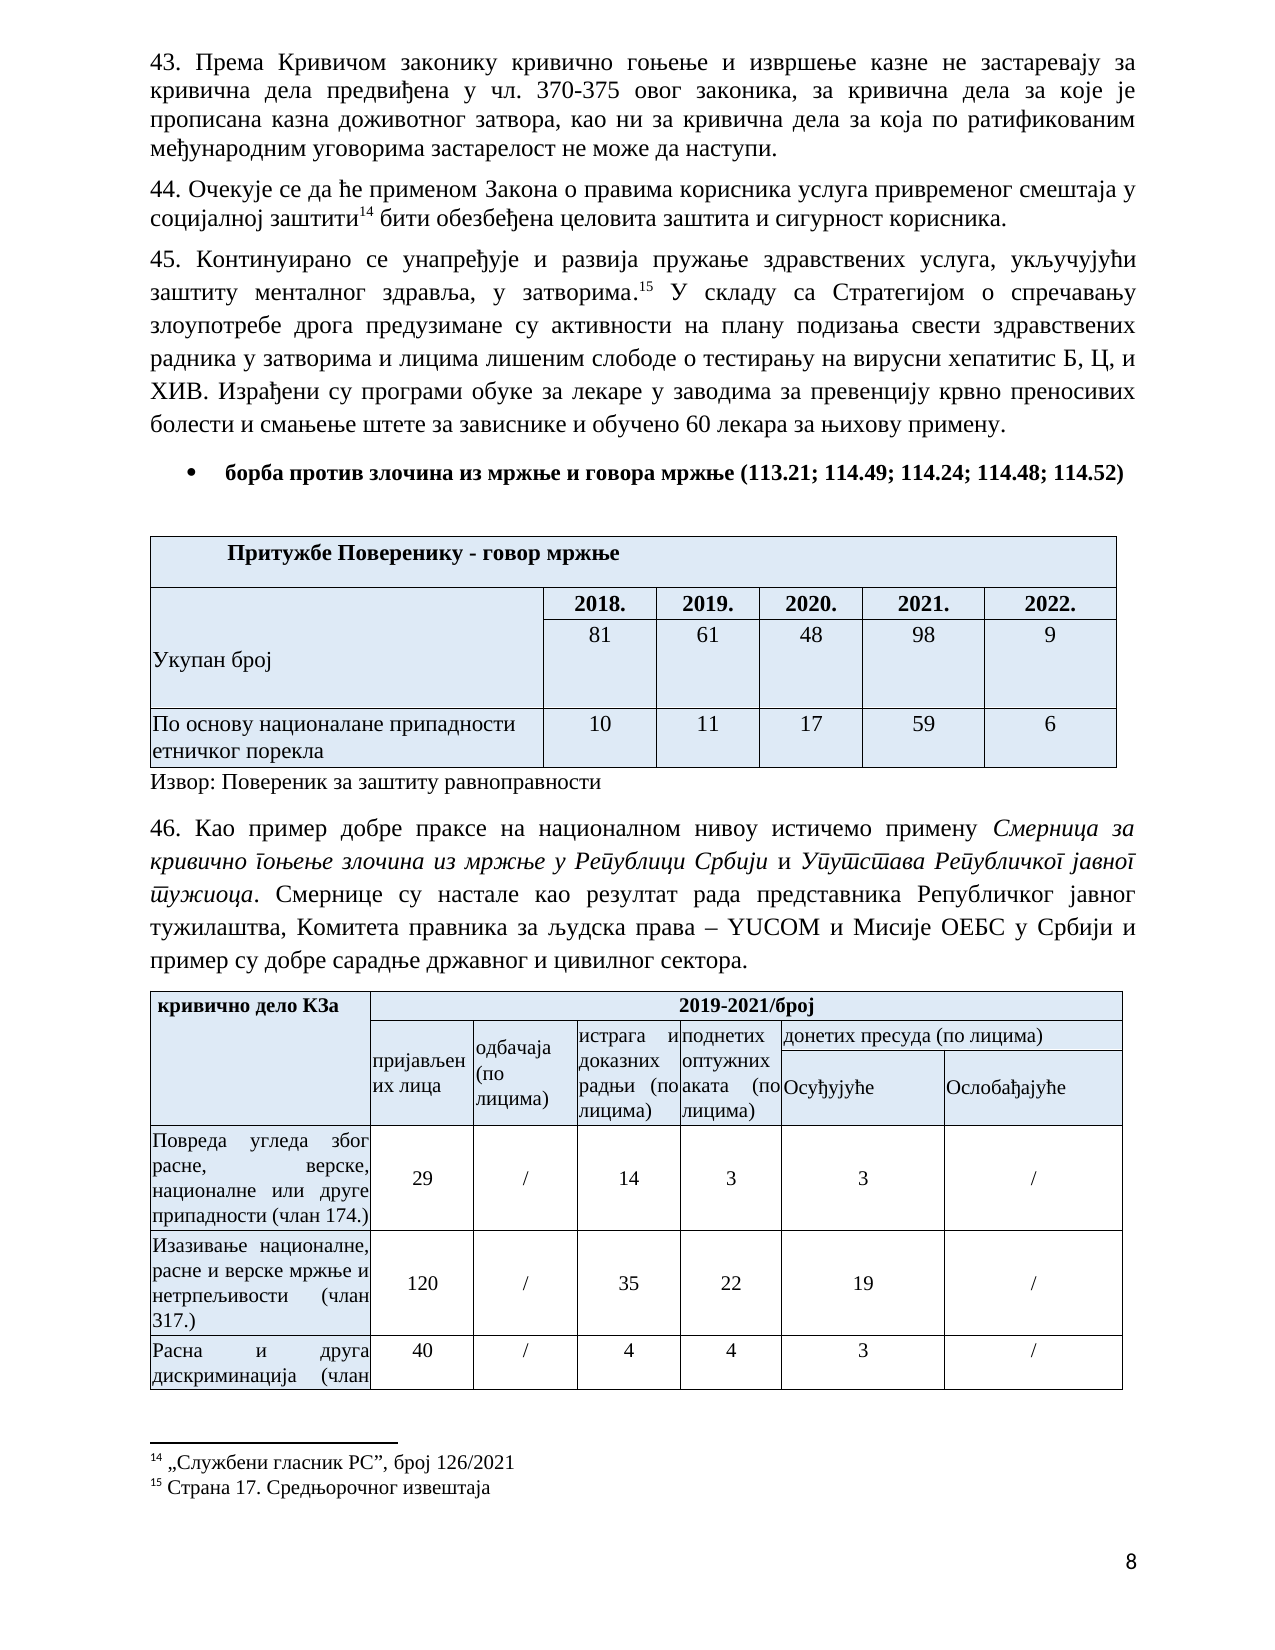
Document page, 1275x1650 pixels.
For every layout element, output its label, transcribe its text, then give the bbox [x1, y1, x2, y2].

table_cell 3 [782, 1126, 944, 1230]
table_cell 11 [657, 709, 759, 767]
table_cell 61 [657, 620, 759, 707]
text 45. Континуирано се унапређује и развија пружање здравствених услуга, укључујући заштиту менталног здравља, у затворима. У складу са Стратегијом о спречавању злоупотребе дрога предузимане су активности на плану подизања свести здравствених радника у затворима и лицима лишеним слободе о тестирању на вирусни хепатитис Б, Ц, и ХИВ. Израђени су програми обуке за лекаре у заводима за превенцију крвно преносивих болести и смањење штете за зависнике и обучено 60 лекара за њихову примену. [150, 244, 1137, 438]
table_cell 14 [578, 1126, 680, 1230]
table_cell 22 [681, 1231, 781, 1335]
table_cell донетих пресуда (по лицима) [782, 1021, 1122, 1049]
table_cell 3 [782, 1336, 944, 1389]
table_cell 10 [544, 709, 656, 767]
table_cell 2021. [863, 588, 984, 619]
table_cell 48 [760, 620, 862, 707]
table_cell 59 [863, 709, 984, 767]
table_cell 2018. [544, 588, 656, 619]
table_cell / [945, 1336, 1122, 1389]
table_cell 9 [985, 620, 1116, 707]
table_cell 29 [371, 1126, 473, 1230]
table_cell 6 [985, 709, 1116, 767]
table_cell По основу националане припадности етничког порекла [151, 709, 543, 767]
table_cell Ослобађајуће [945, 1051, 1122, 1125]
table_cell 19 [782, 1231, 944, 1335]
table_cell Осуђујуће [782, 1051, 944, 1125]
table_cell Укупан број [151, 588, 543, 707]
table_cell 81 [544, 620, 656, 707]
table_cell / [945, 1231, 1122, 1335]
table_cell 35 [578, 1231, 680, 1335]
table_cell одбачаја (по лицима) [474, 1021, 577, 1125]
list борба против злочина из мржње и говора мржње (113.21; 114.49; 114.24; 114.48; 114.52) [187, 459, 1137, 486]
table_cell Изазивање националне, расне и верске мржње и нетрпељивости (члан 317.) [151, 1231, 370, 1335]
table_cell поднетих оптужних аката (по лицима) [681, 1021, 781, 1125]
table_cell / [474, 1231, 577, 1335]
text Извор: Повереник за заштиту равноправности [150, 768, 1137, 794]
table_cell 4 [681, 1336, 781, 1389]
table_cell 17 [760, 709, 862, 767]
table_cell Повреда угледа због расне, верске, националне или друге припадности (члан 174.) [151, 1126, 370, 1230]
text 43. Према Кривичом законику кривично гоњење и извршење казне не застаревају за кривична дела предвиђена у чл. 370-375 овог законика, за кривична дела за које је прописана казна доживотног затвора, као ни за кривична дела за која по ратификованим међународним уговорима застарелост не може да наступи. [150, 47, 1137, 162]
table_cell 4 [578, 1336, 680, 1389]
table_cell 2022. [985, 588, 1116, 619]
text 44. Очекује се да ће применом Закона о правима корисника услуга привременог смештаја у социјалној заштити бити обезбеђена целовита заштита и сигурност корисника. [150, 174, 1137, 232]
table_header кривично дело КЗа [151, 992, 370, 1125]
table_cell 120 [371, 1231, 473, 1335]
table_header Притужбе Поверенику - говор мржње [151, 537, 1116, 587]
table_cell 40 [371, 1336, 473, 1389]
table_cell 2020. [760, 588, 862, 619]
table_cell 3 [681, 1126, 781, 1230]
table_cell истрага и доказних радњи (по лицима) [578, 1021, 680, 1125]
table_cell 98 [863, 620, 984, 707]
table_cell пријављених лица [371, 1021, 473, 1125]
text 46. Као пример добре праксе на националном нивоу истичемо примену Смерница за кривично гоњење злочина из мржње у Републици Србији и Упутстава Републичког јавног тужиоца. Смернице су настале као резултат рада представника Републичког јавног тужилаштва, Комитета правника за људска права – YUCОМ и Мисије ОЕБС у Србији и пример су добре сарадње државног и цивилног сектора. [150, 813, 1137, 974]
table_cell / [945, 1126, 1122, 1230]
table_cell 2019. [657, 588, 759, 619]
table_cell / [474, 1336, 577, 1389]
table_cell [151, 1336, 370, 1389]
table_cell / [474, 1126, 577, 1230]
table_header 2019-2021/број [371, 992, 1122, 1020]
